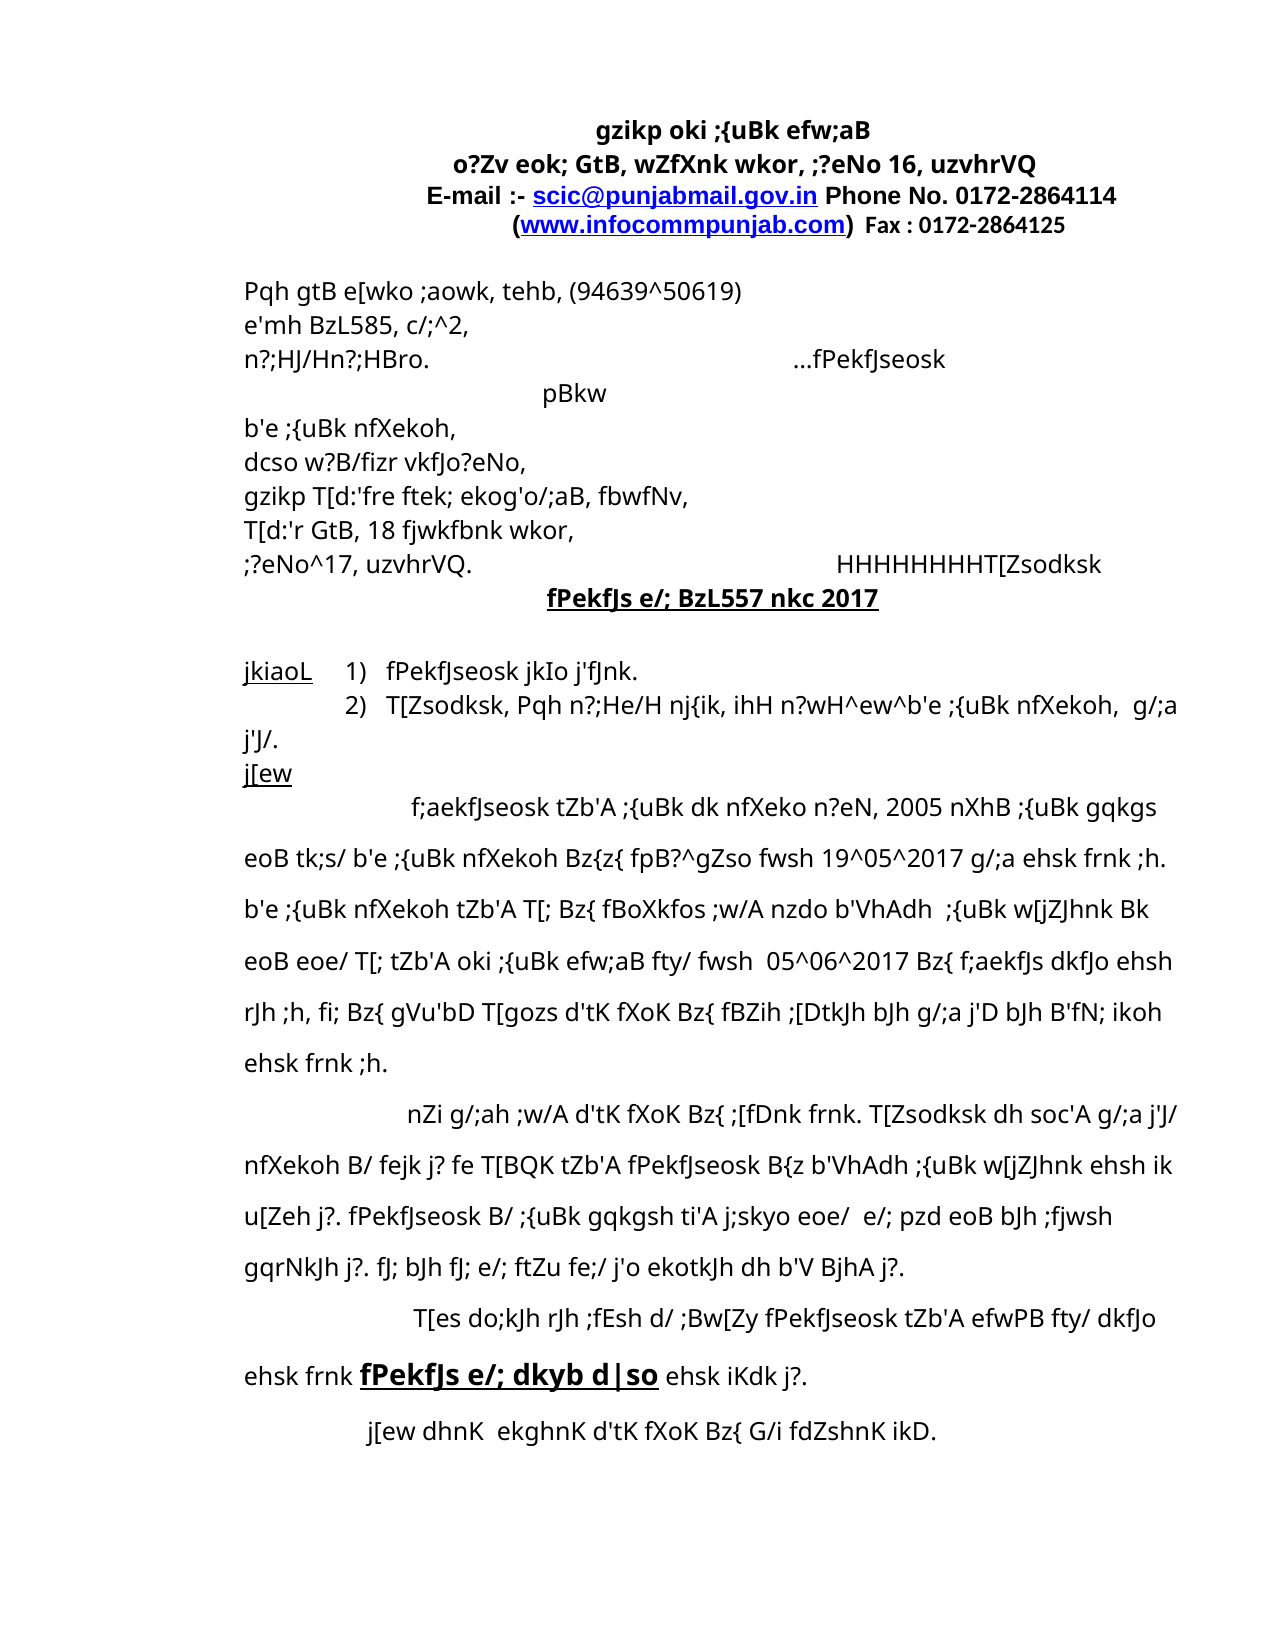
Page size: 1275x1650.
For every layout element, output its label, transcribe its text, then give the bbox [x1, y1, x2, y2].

text o?Zv eok; GtB, wZfXnk wkor, ;?eNo 16, uzvhrVQ [244, 147, 1181, 181]
text T[es do;kJh rJh ;fEsh d/ ;Bw[Zy fPekfJseosk tZb'A efwPB fty/ dkfJo ehsk frnk fPekfJs e/; dkyb d|so ehsk iKdk j?. [244, 1300, 1181, 1394]
text ;?eNo^17, uzvhrVQ. HHHHHHHHT[Zsodksk [244, 546, 1181, 581]
text jkiaoL 1) fPekfJseosk jkIo j'fJnk. [244, 654, 1181, 688]
text pBkw [244, 376, 1181, 410]
text b'e ;{uBk nfXekoh, [244, 410, 1181, 444]
text (www.infocommpunjab.com) Fax : 0172-2864125 [244, 209, 1181, 240]
text e'mh BzL585, c/;^2, [244, 308, 1181, 342]
text T[d:'r GtB, 18 fjwkfbnk wkor, [244, 512, 1181, 546]
text Pqh gtB e[wko ;aowk, tehb, (94639^50619) [244, 274, 1181, 308]
text n?;HJ/Hn?;HBro. …fPekfJseosk [244, 342, 1181, 376]
text j[ew [244, 756, 1181, 790]
text nZi g/;ah ;w/A d'tK fXoK Bz{ ;[fDnk frnk. T[Zsodksk dh soc'A g/;a j'J/ nfXekoh B/ fejk j? fe T[BQK tZb'A fPekfJseosk B{z b'VhAdh ;{uBk w[jZJhnk ehsh ik u[Zeh j?. fPekfJseosk B/ ;{uBk gqkgsh ti'A j;skyo eoe/ e/; pzd eoB bJh ;fjwsh gqrNkJh j?. fJ; bJh fJ; e/; ftZu fe;/ j'o ekotkJh dh b'V BjhA j?. [244, 1096, 1181, 1283]
text fPekfJs e/; BzL557 nkc 2017 [244, 581, 1181, 614]
text j[ew dhnK ekghnK d'tK fXoK Bz{ G/i fdZshnK ikD. [244, 1414, 1181, 1448]
text E-mail :- scic@punjabmail.gov.in Phone No. 0172-2864114 [244, 181, 1181, 209]
text gzikp oki ;{uBk efw;aB [244, 112, 1181, 147]
text gzikp T[d:'fre ftek; ekog'o/;aB, fbwfNv, [244, 478, 1181, 512]
text f;aekfJseosk tZb'A ;{uBk dk nfXeko n?eN, 2005 nXhB ;{uBk gqkgs eoB tk;s/ b'e ;{uBk nfXekoh Bz{z{ fpB?^gZso fwsh 19^05^2017 g/;a ehsk frnk ;h. b'e ;{uBk nfXekoh tZb'A T[; Bz{ fBoXkfos ;w/A nzdo b'VhAdh ;{uBk w[jZJhnk Bk eoB eoe/ T[; tZb'A oki ;{uBk efw;aB fty/ fwsh 05^06^2017 Bz{ f;aekfJs dkfJo ehsh rJh ;h, fi; Bz{ gVu'bD T[gozs d'tK fXoK Bz{ fBZih ;[DtkJh bJh g/;a j'D bJh B'fN; ikoh ehsk frnk ;h. [244, 790, 1181, 1079]
text dcso w?B/fizr vkfJo?eNo, [244, 444, 1181, 478]
text 2) T[Zsodksk, Pqh n?;He/H nj{ik, ihH n?wH^ew^b'e ;{uBk nfXekoh, g/;a j'J/. [244, 688, 1181, 756]
